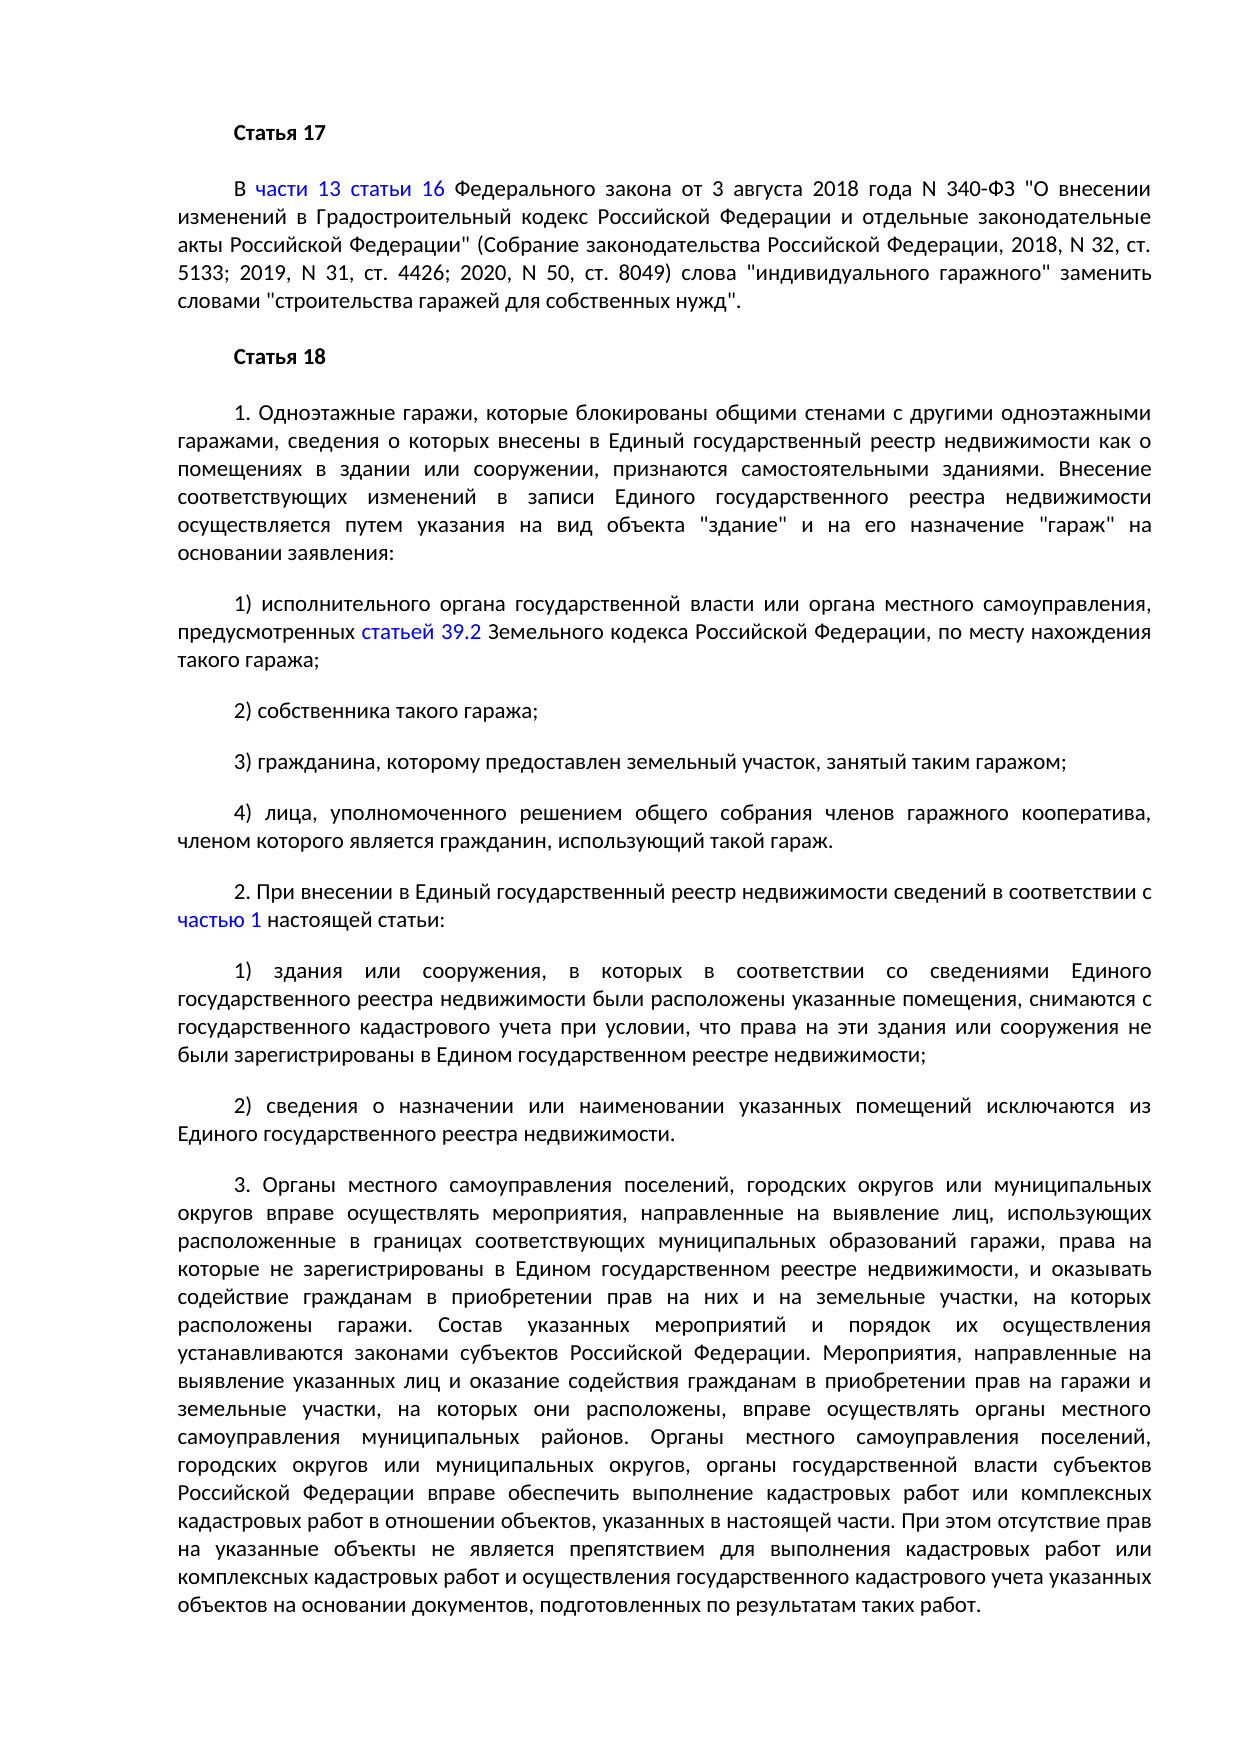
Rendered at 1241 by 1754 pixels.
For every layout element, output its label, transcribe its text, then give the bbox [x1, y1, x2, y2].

text 3. Органы местного самоуправления поселений, городских округов или муниципальных округов вправе осуществлять мероприятия, направленные на выявление лиц, использующих расположенные в границах соответствующих муниципальных образований гаражи, права на которые не зарегистрированы в Едином государственном реестре недвижимости, и оказывать содействие гражданам в приобретении прав на них и на земельные участки, на которых расположены гаражи. Состав указанных мероприятий и порядок их осуществления устанавливаются законами субъектов Российской Федерации. Мероприятия, направленные на выявление указанных лиц и оказание содействия гражданам в приобретении прав на гаражи и земельные участки, на которых они расположены, вправе осуществлять органы местного самоуправления муниципальных районов. Органы местного самоуправления поселений, городских округов или муниципальных округов, органы государственной власти субъектов Российской Федерации вправе обеспечить выполнение кадастровых работ или комплексных кадастровых работ в отношении объектов, указанных в настоящей части. При этом отсутствие прав на указанные объекты не является препятствием для выполнения кадастровых работ или комплексных кадастровых работ и осуществления государственного кадастрового учета указанных объектов на основании документов, подготовленных по результатам таких работ. [177, 1170, 1152, 1618]
text 2) сведения о назначении или наименовании указанных помещений исключаются из Единого государственного реестра недвижимости. [177, 1091, 1152, 1147]
text 4) лица, уполномоченного решением общего собрания членов гаражного кооператива, членом которого является гражданин, использующий такой гараж. [177, 798, 1152, 854]
text 2) собственника такого гаража; [177, 696, 1152, 724]
text 1) исполнительного органа государственной власти или органа местного самоуправления, предусмотренных статьей 39.2 Земельного кодекса Российской Федерации, по месту нахождения такого гаража; [177, 589, 1152, 673]
text 2. При внесении в Единый государственный реестр недвижимости сведений в соответствии с частью 1 настоящей статьи: [177, 877, 1152, 933]
text 1) здания или сооружения, в которых в соответствии со сведениями Единого государственного реестра недвижимости были расположены указанные помещения, снимаются с государственного кадастрового учета при условии, что права на эти здания или сооружения не были зарегистрированы в Едином государственном реестре недвижимости; [177, 956, 1152, 1068]
title Статья 18 [177, 342, 1152, 370]
text 3) гражданина, которому предоставлен земельный участок, занятый таким гаражом; [177, 747, 1152, 775]
text 1. Одноэтажные гаражи, которые блокированы общими стенами с другими одноэтажными гаражами, сведения о которых внесены в Единый государственный реестр недвижимости как о помещениях в здании или сооружении, признаются самостоятельными зданиями. Внесение соответствующих изменений в записи Единого государственного реестра недвижимости осуществляется путем указания на вид объекта "здание" и на его назначение "гараж" на основании заявления: [177, 398, 1152, 566]
text В части 13 статьи 16 Федерального закона от 3 августа 2018 года N 340-ФЗ "О внесении изменений в Градостроительный кодекс Российской Федерации и отдельные законодательные акты Российской Федерации" (Собрание законодательства Российской Федерации, 2018, N 32, ст. 5133; 2019, N 31, ст. 4426; 2020, N 50, ст. 8049) слова "индивидуального гаражного" заменить словами "строительства гаражей для собственных нужд". [177, 174, 1152, 314]
title Статья 17 [177, 118, 1152, 146]
